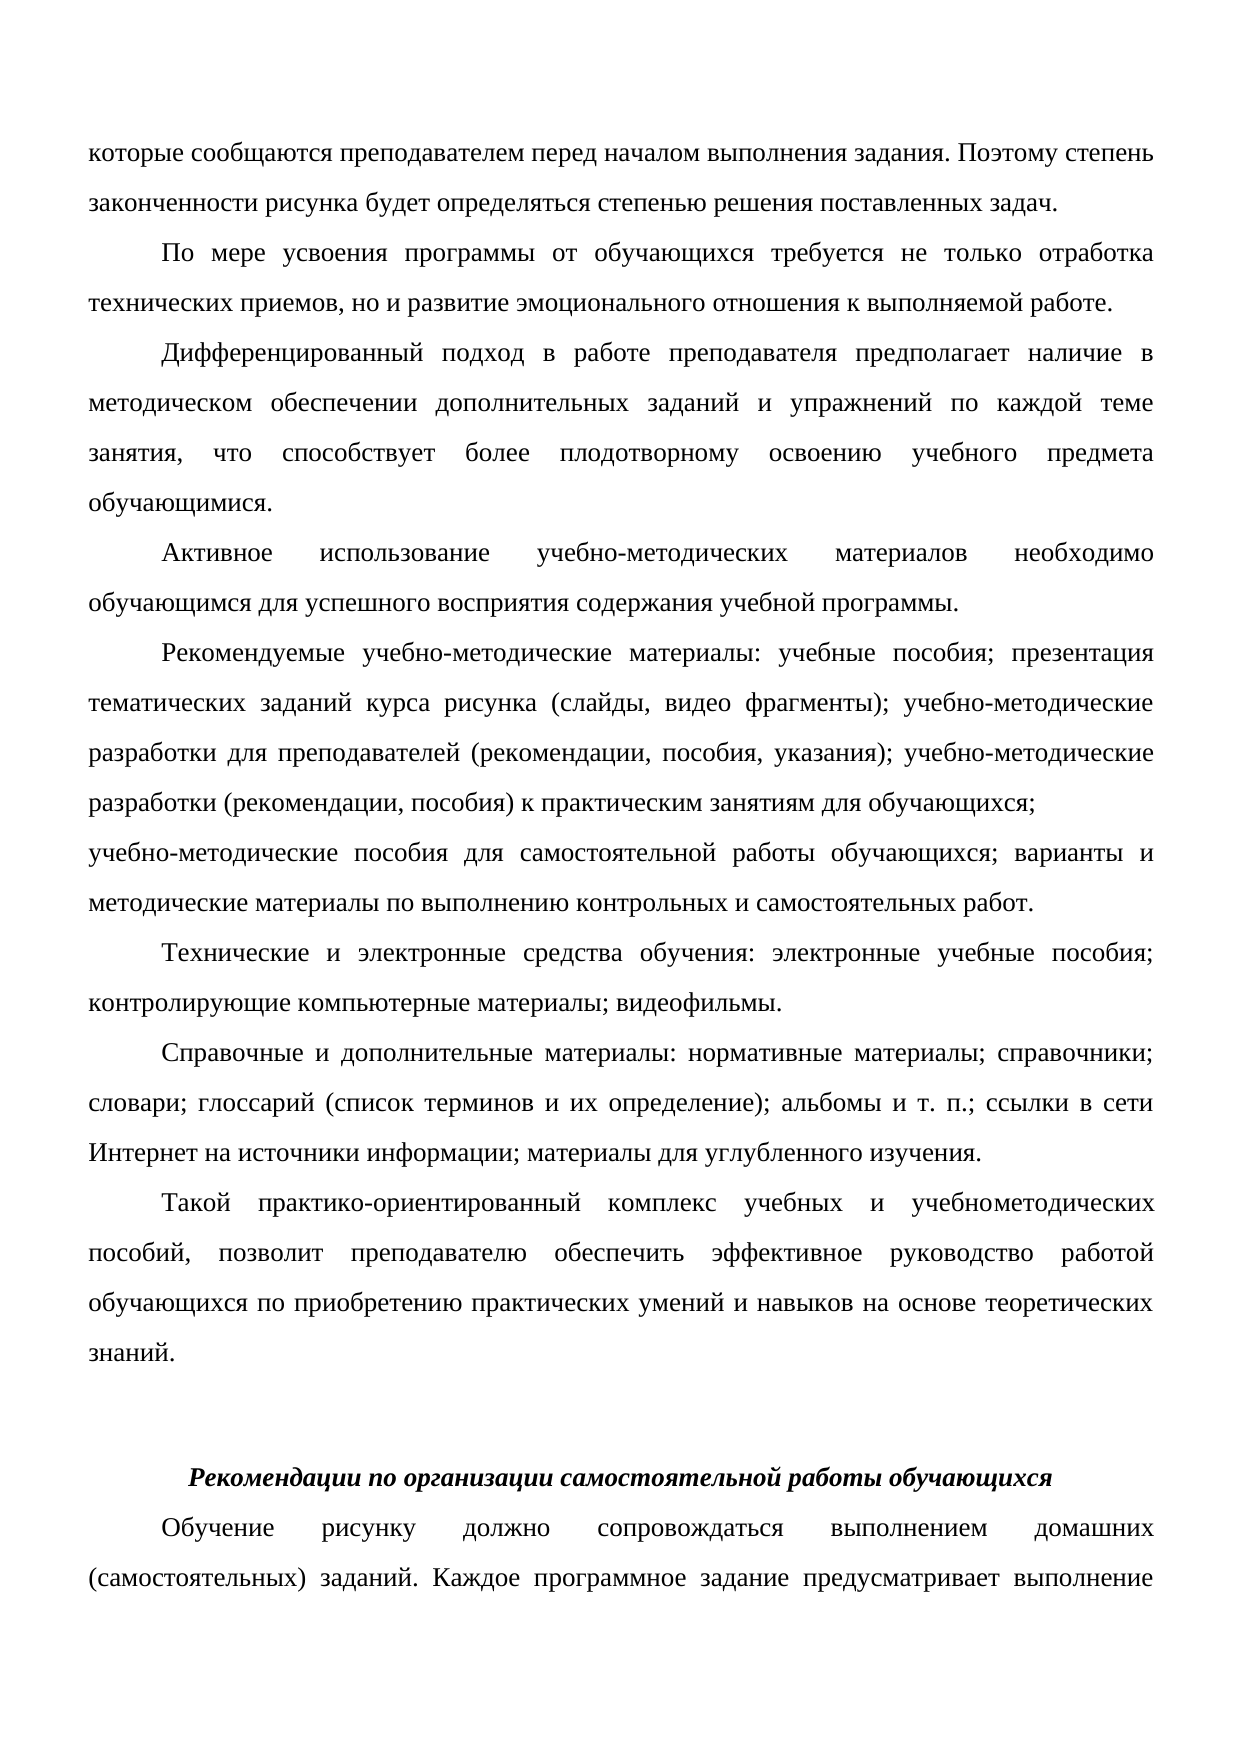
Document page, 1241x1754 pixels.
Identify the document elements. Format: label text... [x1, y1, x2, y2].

text Дифференцированный подход в работе преподавателя предполагает наличие в методическом обеспечении дополнительных заданий и упражнений по каждой теме занятия, что способствует более плодотворному освоению учебного предмета обучающимися. [88, 321, 1155, 521]
text По мере усвоения программы от обучающихся требуется не только отработка технических приемов, но и развитие эмоционального отношения к выполняемой работе. [88, 221, 1155, 321]
text Активное использование учебно-методических материалов необходимо обучающимся для успешного восприятия содержания учебной программы. [88, 521, 1155, 621]
text учебно-методические пособия для самостоятельной работы обучающихся; варианты и методические материалы по выполнению контрольных и самостоятельных работ. [88, 821, 1155, 921]
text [88, 121, 1155, 221]
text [88, 1496, 1155, 1596]
text Технические и электронные средства обучения: электронные учебные пособия; контролирующие компьютерные материалы; видеофильмы. [88, 921, 1155, 1021]
text Справочные и дополнительные материалы: нормативные материалы; справочники; словари; глоссарий (список терминов и их определение); альбомы и т. п.; ссылки в сети Интернет на источники информации; материалы для углубленного изучения. [88, 1021, 1155, 1171]
text Такой практико-ориентированный комплекс учебных и учебнометодических пособий, позволит преподавателю обеспечить эффективное руководство работой обучающихся по приобретению практических умений и навыков на основе теоретических знаний. [88, 1171, 1155, 1371]
text Рекомендуемые учебно-методические материалы: учебные пособия; презентация тематических заданий курса рисунка (слайды, видео фрагменты); учебно-методические разработки для преподавателей (рекомендации, пособия, указания); учебно-методические разработки (рекомендации, пособия) к практическим занятиям для обучающихся; [88, 621, 1155, 821]
text Рекомендации по организации самостоятельной работы обучающихся [86, 1446, 1157, 1496]
